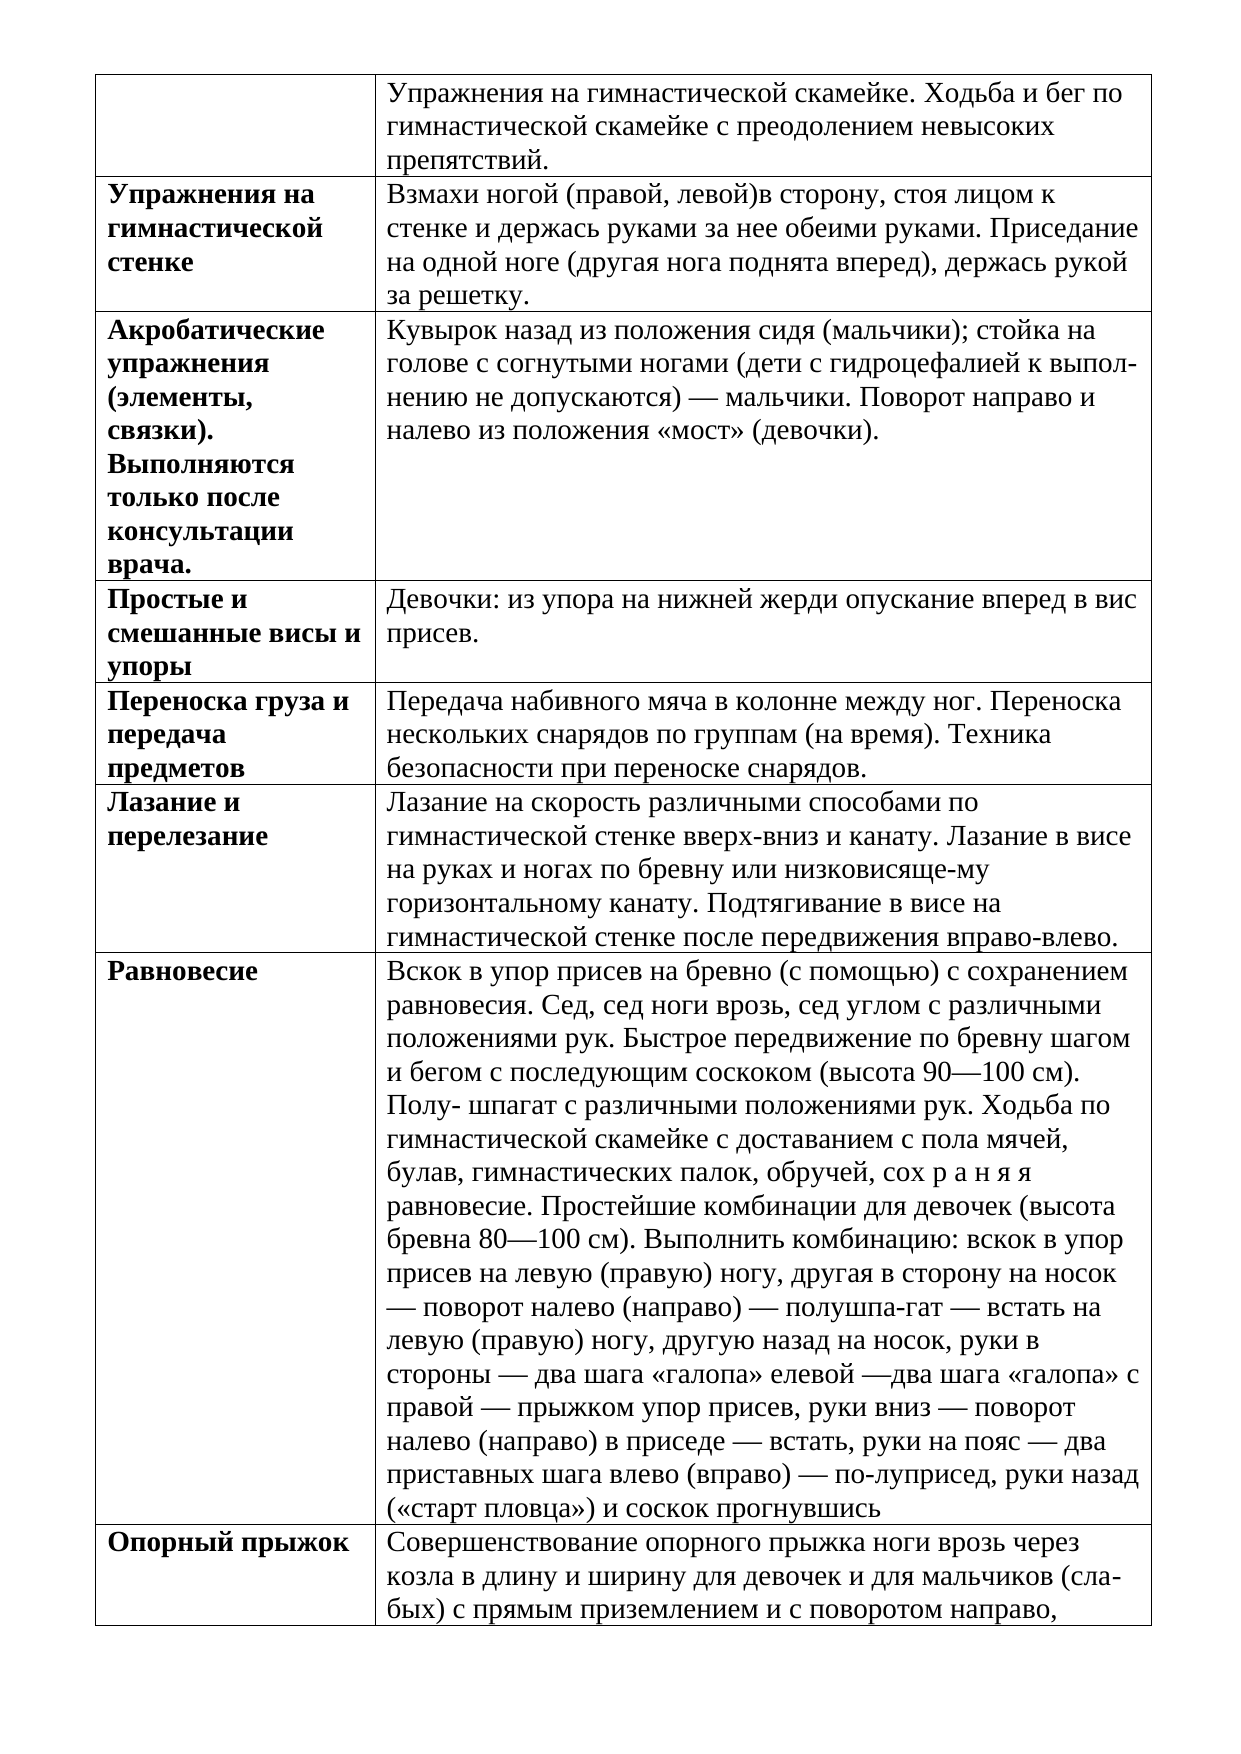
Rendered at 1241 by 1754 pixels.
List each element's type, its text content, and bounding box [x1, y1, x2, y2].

table_cell Вскок в упор присев на бревно (с помощью) с сохранением равновесия. Сед, сед ноги врозь, сед углом с различными положениями рук. Быстрое передвижение по бревну шагом и бегом с последующим соскоком (высота 90—100 см). Полу- шпагат с различными положениями рук. Ходьба по гимнастической скамейке с доставанием с пола мячей, булав, гимнастических палок, обручей, сох р а н я я равновесие. Простейшие комбинации для девочек (высота бревна 80—100 см). Выполнить комбинацию: вскок в упор присев на левую (правую) ногу, другая в сторону на носок — поворот налево (направо) — полушпа-гат — встать на левую (правую) ногу, другую назад на носок, руки в стороны — два шага «галопа» елевой —два шага «галопа» с правой — прыжком упор присев, руки вниз — поворот налево (направо) в приседе — встать, руки на пояс — два приставных шага влево (вправо) — по-луприсед, руки назад («старт пловца») и соскок прогнувшись [376, 953, 1151, 1523]
table_cell Акробатические упражнения (элементы, связки). Выполняются только после консультации врача. [96, 312, 375, 580]
table_cell Простые и смешанные висы и упоры [96, 581, 375, 682]
table_cell Кувырок назад из положения сидя (мальчики); стойка на голове с согнутыми ногами (дети с гидроцефалией к выполнению не допускаются) — мальчики. Поворот направо и налево из положения «мост» (девочки). [376, 312, 1151, 580]
table_cell Передача набивного мяча в колонне между ног. Переноска нескольких снарядов по группам (на время). Техника безопасности при переноске снарядов. [376, 683, 1151, 783]
table_cell Опорный прыжок [96, 1525, 375, 1625]
table_cell Лазание и перелезание [96, 785, 375, 952]
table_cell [96, 75, 375, 176]
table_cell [376, 1525, 1151, 1625]
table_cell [376, 75, 1151, 176]
table_cell Взмахи ногой (правой, левой)в сторону, стоя лицом к стенке и держась руками за нее обеими руками. Приседание на одной ноге (другая нога поднята вперед), держась рукой за решетку. [376, 177, 1151, 311]
table_cell Упражнения на гимнастической стенке [96, 177, 375, 311]
table_cell Лазание на скорость различными способами по гимнастической стенке вверх-вниз и канату. Лазание в висе на руках и ногах по бревну или низковисяще-му горизонтальному канату. Подтягивание в висе на гимнастической стенке после передвижения вправо-влево. [376, 785, 1151, 952]
table_cell Девочки: из упора на нижней жерди опускание вперед в вис присев. [376, 581, 1151, 682]
table_cell Переноска груза и передача предметов [96, 683, 375, 783]
table_cell Равновесие [96, 953, 375, 1523]
